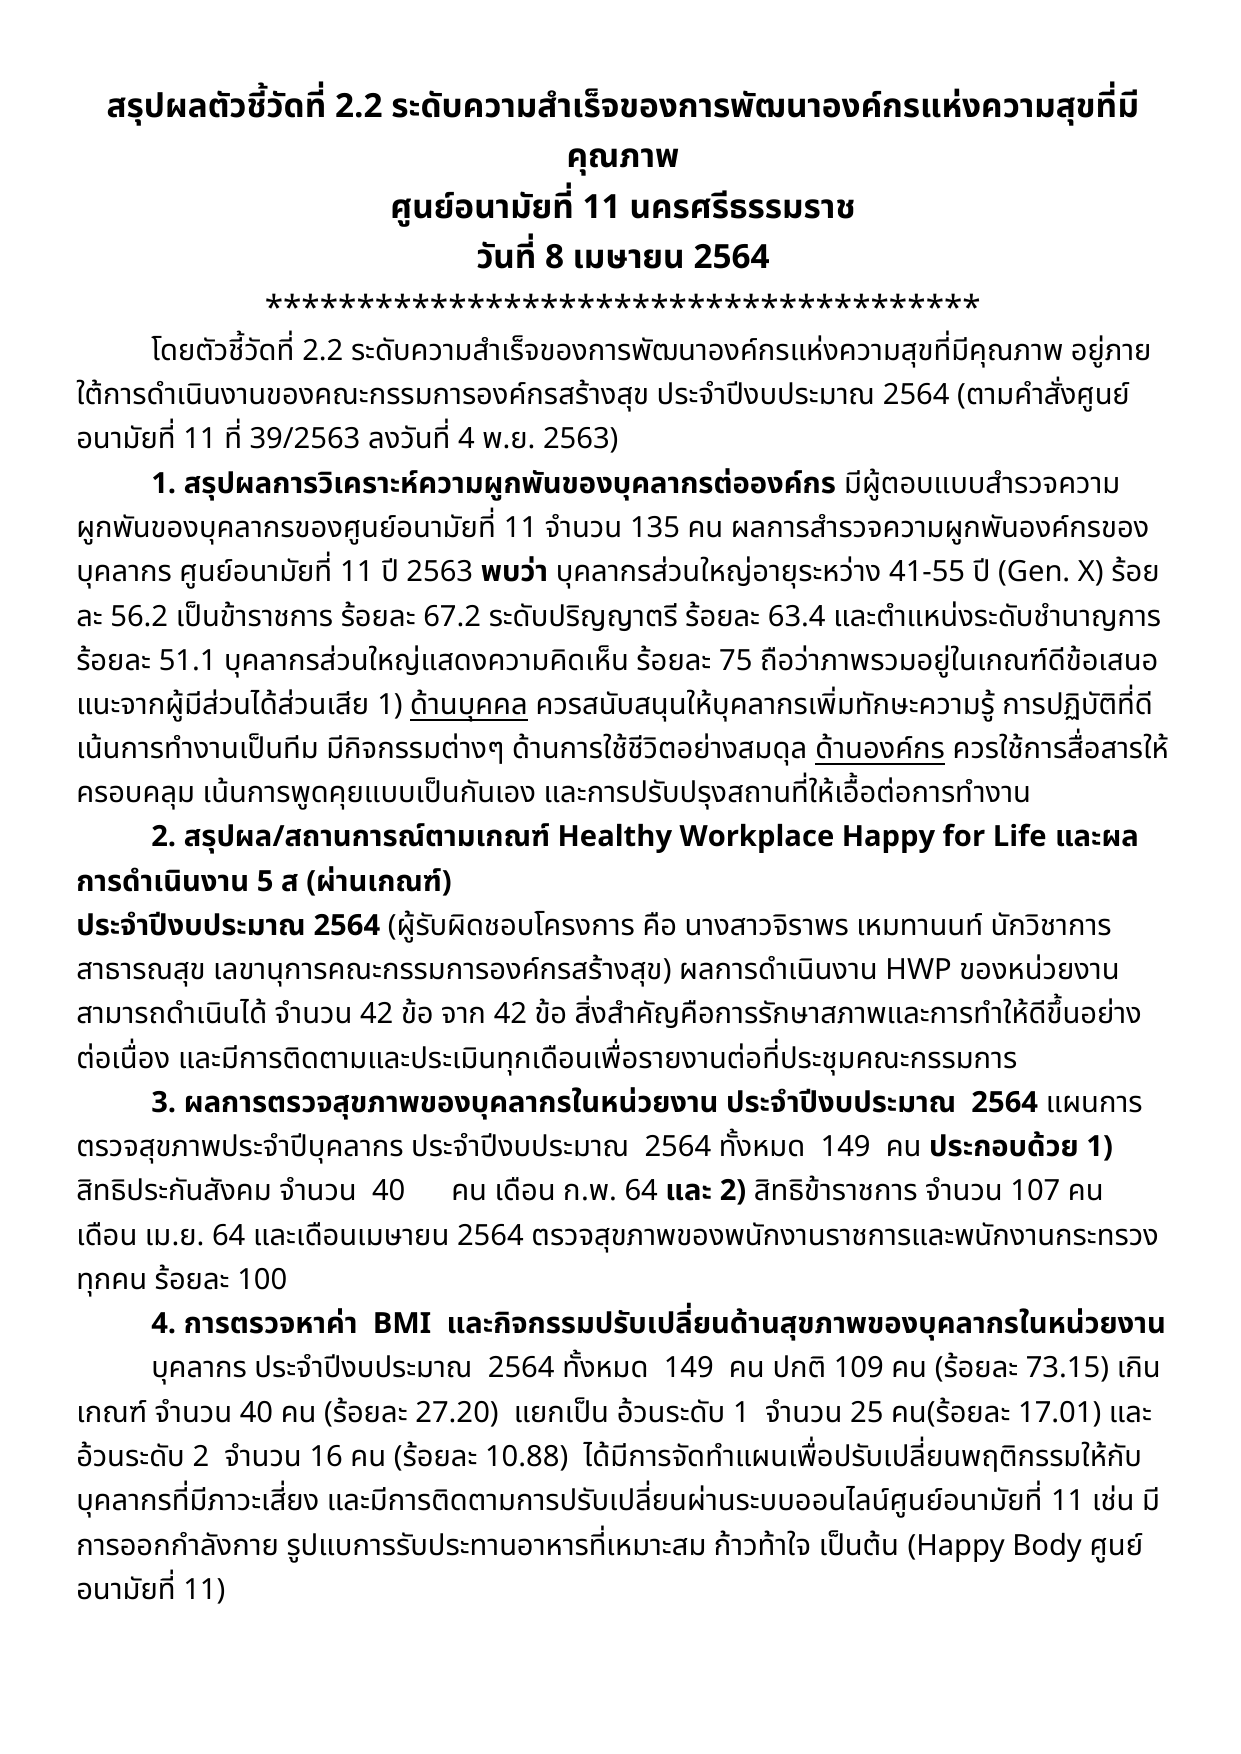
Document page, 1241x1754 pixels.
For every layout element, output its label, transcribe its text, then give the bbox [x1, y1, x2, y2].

text 3. ผลการตรวจสุขภาพของบุคลากรในหน่วยงาน ประจำปีงบประมาณ 2564 แผนการตรวจสุขภาพประจำปีบุคลากร ประจำปีงบประมาณ 2564 ทั้งหมด 149 คน ประกอบด้วย 1) สิทธิประกันสังคม จำนวน 40 คน เดือน ก.พ. 64 และ 2) สิทธิข้าราชการ จำนวน 107 คน เดือน เม.ย. 64 และเดือนเมษายน 2564 ตรวจสุขภาพของพนักงานราชการและพนักงานกระทรวงทุกคน ร้อยละ 100 [76, 1081, 1169, 1302]
text โดยตัวชี้วัดที่ 2.2 ระดับความสำเร็จของการพัฒนาองค์กรแห่งความสุขที่มีคุณภาพ อยู่ภายใต้การดำเนินงานของคณะกรรมการองค์กรสร้างสุข ประจำปีงบประมาณ 2564 (ตามคำสั่งศูนย์อนามัยที่ 11 ที่ 39/2563 ลงวันที่ 4 พ.ย. 2563) [76, 329, 1169, 462]
text สรุปผลตัวชี้วัดที่ 2.2 ระดับความสำเร็จของการพัฒนาองค์กรแห่งความสุขที่มีคุณภาพ [76, 81, 1169, 182]
text ประจำปีงบประมาณ 2564 (ผู้รับผิดชอบโครงการ คือ นางสาวจิราพร เหมทานนท์ นักวิชาการสาธารณสุข เลขานุการคณะกรรมการองค์กรสร้างสุข) ผลการดำเนินงาน HWP ของหน่วยงานสามารถดำเนินได้ จำนวน 42 ข้อ จาก 42 ข้อ สิ่งสำคัญคือการรักษาสภาพและการทำให้ดีขึ้นอย่างต่อเนื่อง และมีการติดตามและประเมินทุกเดือนเพื่อรายงานต่อที่ประชุมคณะกรรมการ [76, 904, 1169, 1081]
text ศูนย์อนามัยที่ 11 นครศรีธรรมราช [76, 182, 1169, 233]
text บุคลากร ประจำปีงบประมาณ 2564 ทั้งหมด 149 คน ปกติ 109 คน (ร้อยละ 73.15) เกินเกณฑ์ จำนวน 40 คน (ร้อยละ 27.20) แยกเป็น อ้วนระดับ 1 จำนวน 25 คน(ร้อยละ 17.01) และ อ้วนระดับ 2 จำนวน 16 คน (ร้อยละ 10.88) ได้มีการจัดทำแผนเพื่อปรับเปลี่ยนพฤติกรรมให้กับบุคลากรที่มีภาวะเสี่ยง และมีการติดตามการปรับเปลี่ยนผ่านระบบออนไลน์ศูนย์อนามัยที่ 11 เช่น มีการออกกำลังกาย รูปแบการรับประทานอาหารที่เหมาะสม ก้าวท้าใจ เป็นต้น (Happy Body ศูนย์อนามัยที่ 11) [76, 1347, 1169, 1612]
text 2. สรุปผล/สถานการณ์ตามเกณฑ์ Healthy Workplace Happy for Life และผลการดำเนินงาน 5 ส (ผ่านเกณฑ์) [76, 816, 1169, 904]
text *************************************** [76, 284, 1169, 329]
text วันที่ 8 เมษายน 2564 [76, 233, 1169, 284]
text 1. สรุปผลการวิเคราะห์ความผูกพันของบุคลากรต่อองค์กร มีผู้ตอบแบบสำรวจความผูกพันของบุคลากรของศูนย์อนามัยที่ 11 จำนวน 135 คน ผลการสำรวจความผูกพันองค์กรของบุคลากร ศูนย์อนามัยที่ 11 ปี 2563 พบว่า บุคลากรส่วนใหญ่อายุระหว่าง 41-55 ปี (Gen. X) ร้อยละ 56.2 เป็นข้าราชการ ร้อยละ 67.2 ระดับปริญญาตรี ร้อยละ 63.4 และตำแหน่งระดับชำนาญการ ร้อยละ 51.1 บุคลากรส่วนใหญ่แสดงความคิดเห็น ร้อยละ 75 ถือว่าภาพรวมอยู่ในเกณฑ์ดีข้อเสนอแนะจากผู้มีส่วนได้ส่วนเสีย 1) ด้านบุคคล ควรสนับสนุนให้บุคลากรเพิ่มทักษะความรู้ การปฏิบัติที่ดี เน้นการทำงานเป็นทีม มีกิจกรรมต่างๆ ด้านการใช้ชีวิตอย่างสมดุล ด้านองค์กร ควรใช้การสื่อสารให้ครอบคลุม เน้นการพูดคุยแบบเป็นกันเอง และการปรับปรุงสถานที่ให้เอื้อต่อการทำงาน [76, 462, 1169, 816]
text 4. การตรวจหาค่า BMI และกิจกรรมปรับเปลี่ยนด้านสุขภาพของบุคลากรในหน่วยงาน [76, 1302, 1169, 1347]
